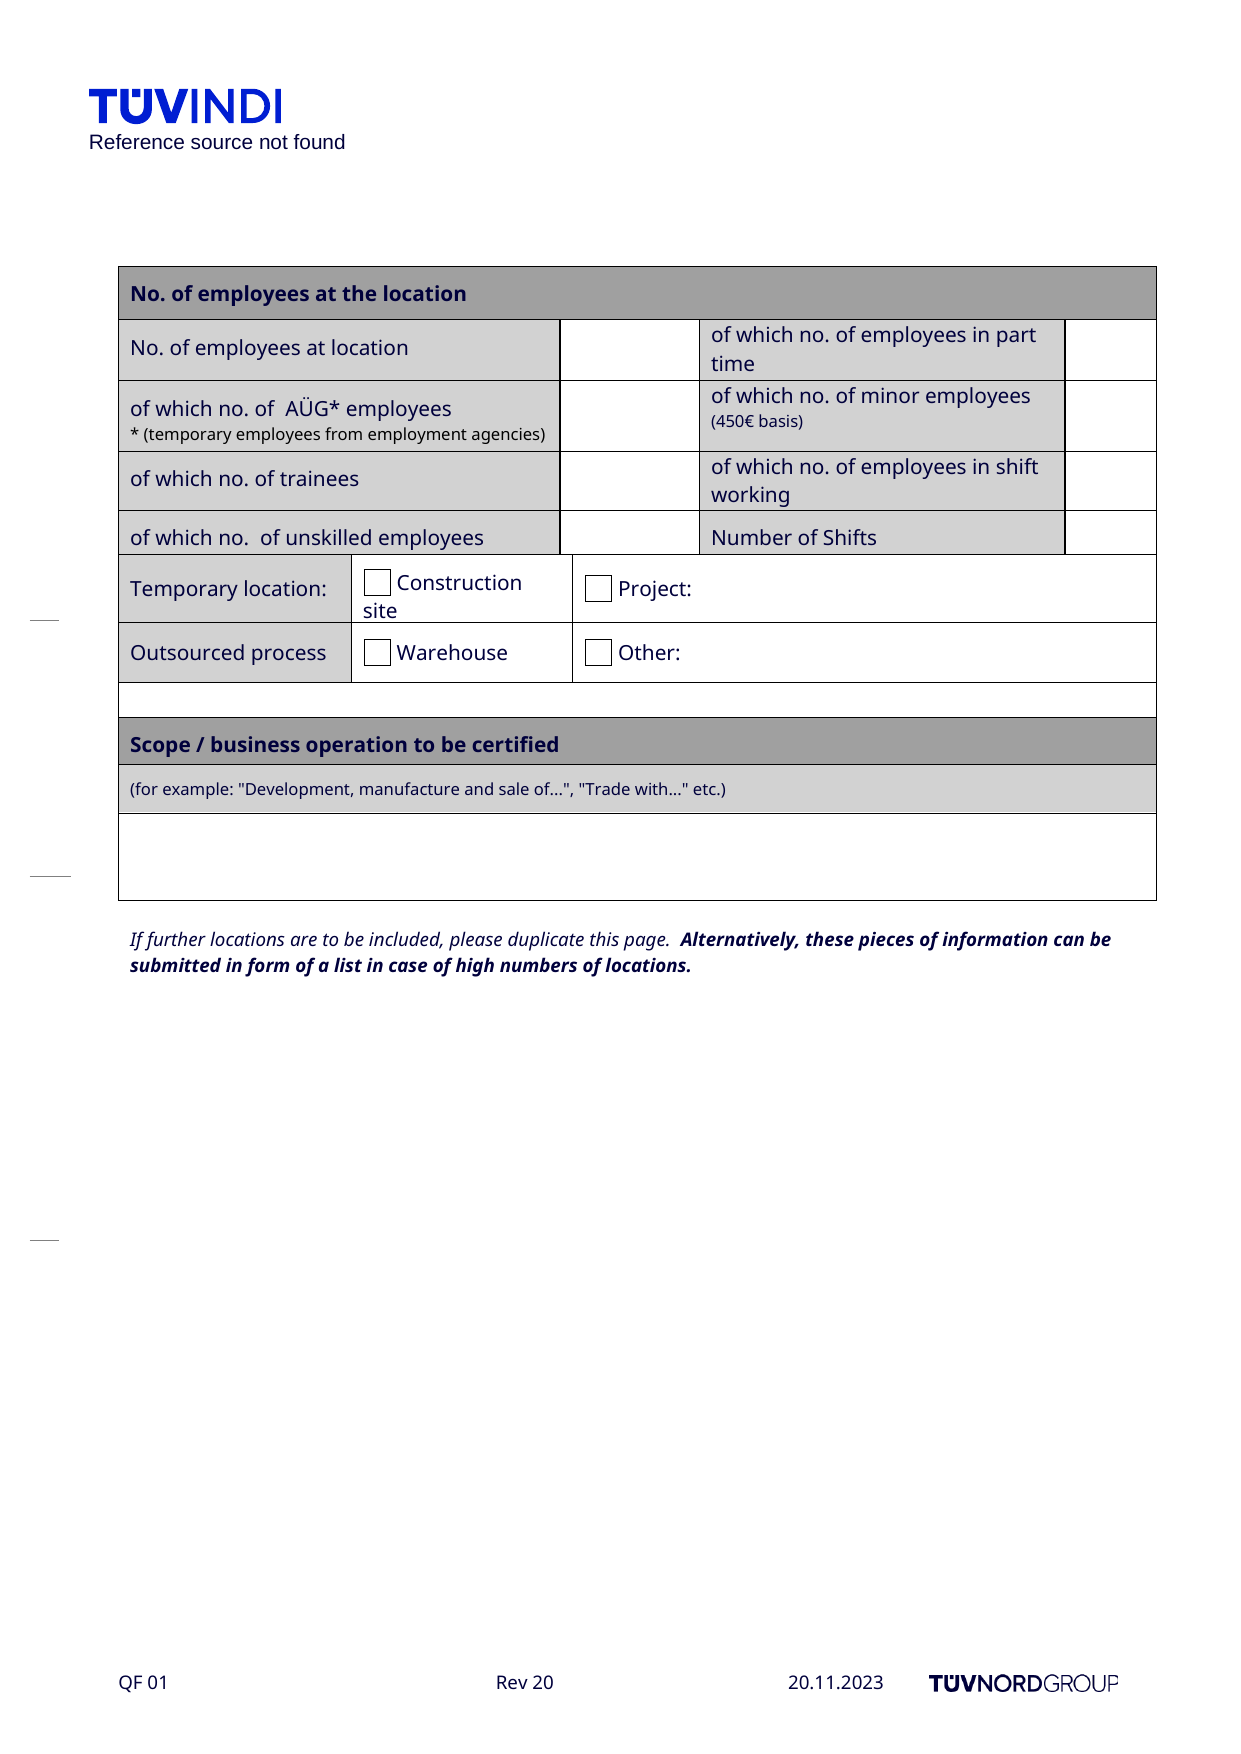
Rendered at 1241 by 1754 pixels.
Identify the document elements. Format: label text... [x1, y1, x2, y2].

table_cell of which no. of employees in shift working [700, 452, 1064, 510]
table_cell [119, 814, 1156, 900]
table_cell [561, 381, 699, 451]
table_cell [1066, 511, 1156, 554]
table_cell Warehouse [352, 623, 572, 682]
table_cell [1066, 320, 1156, 380]
table_cell Scope / business operation to be certified [119, 718, 1156, 764]
table_cell [1066, 381, 1156, 451]
table_cell [561, 452, 699, 510]
table_cell (for example: "Development, manufacture and sale of...", "Trade with..." etc.) [119, 765, 1156, 812]
table_cell If further locations are to be included, please duplicate this page. Alternatively, these pieces of information can be submitted in form of a list in case of high numbers of locations. [119, 901, 1157, 999]
table_cell Outsourced process [119, 623, 351, 682]
table_cell of which no. of AÜG* employees * (temporary employees from employment agencies) [119, 381, 559, 451]
table_cell Construction site [352, 555, 572, 622]
table_cell of which no. of employees in part time [700, 320, 1064, 380]
table_cell of which no. of unskilled employees [119, 511, 559, 554]
table_cell Project: [573, 555, 1156, 622]
table_cell [119, 683, 1156, 717]
table_cell Other: [573, 623, 1156, 682]
table_cell of which no. of trainees [119, 452, 559, 510]
table_cell [561, 511, 699, 554]
table_cell Number of Shifts [700, 511, 1064, 554]
picture [929, 1674, 1118, 1692]
table_cell [561, 320, 699, 380]
table_cell No. of employees at location [119, 320, 559, 380]
table_cell of which no. of minor employees (450€ basis) [700, 381, 1064, 451]
table_cell Temporary location: [119, 555, 351, 622]
table_cell [1066, 452, 1156, 510]
table_cell No. of employees at the location [119, 267, 1156, 319]
